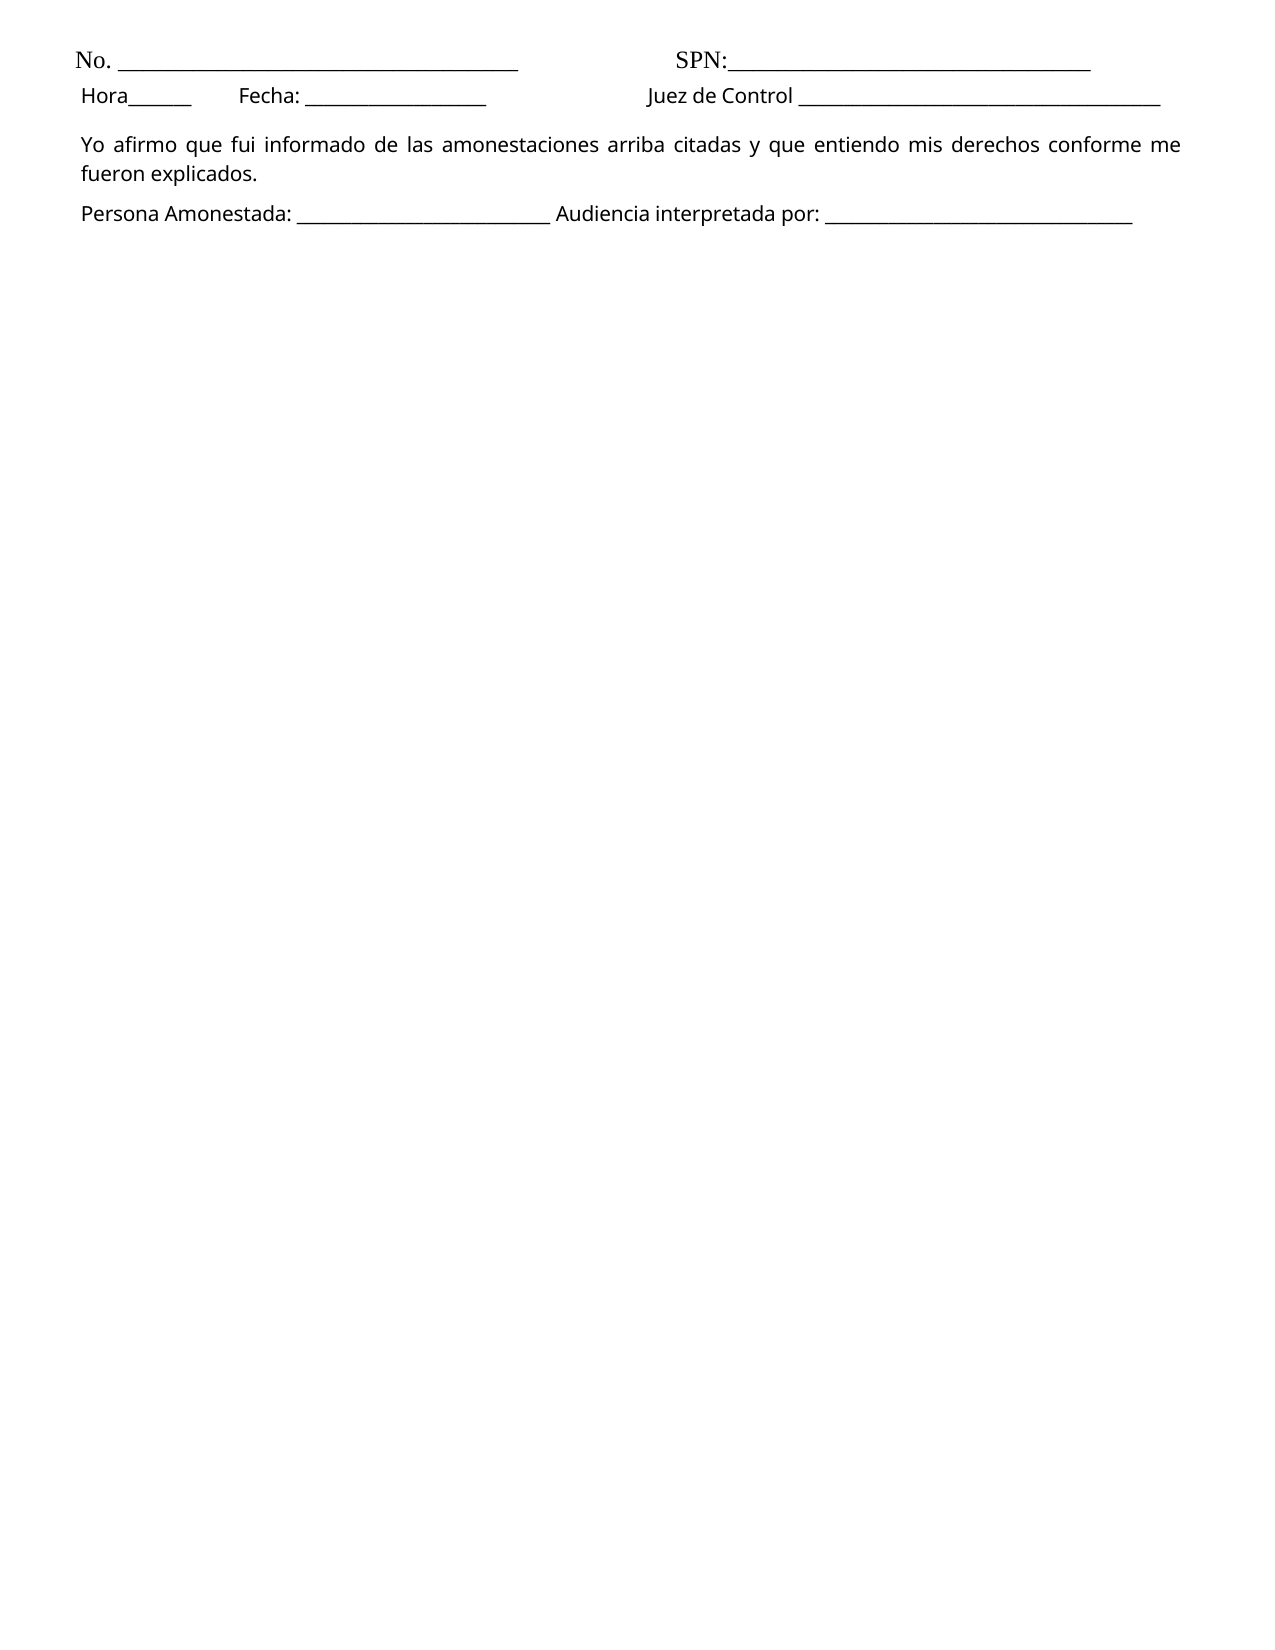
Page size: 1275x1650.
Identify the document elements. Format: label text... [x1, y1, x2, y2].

table_cell Persona Amonestada: ____________________________ Audiencia interpretada por: __________________________________ [69, 191, 1194, 235]
table_cell Yo afirmo que fui informado de las amonestaciones arriba citadas y que entiendo mis derechos conforme me fueron explicados. [69, 118, 1194, 191]
table_cell Hora_______ Fecha: ____________________ Juez de Control ________________________________________ [69, 74, 1194, 118]
